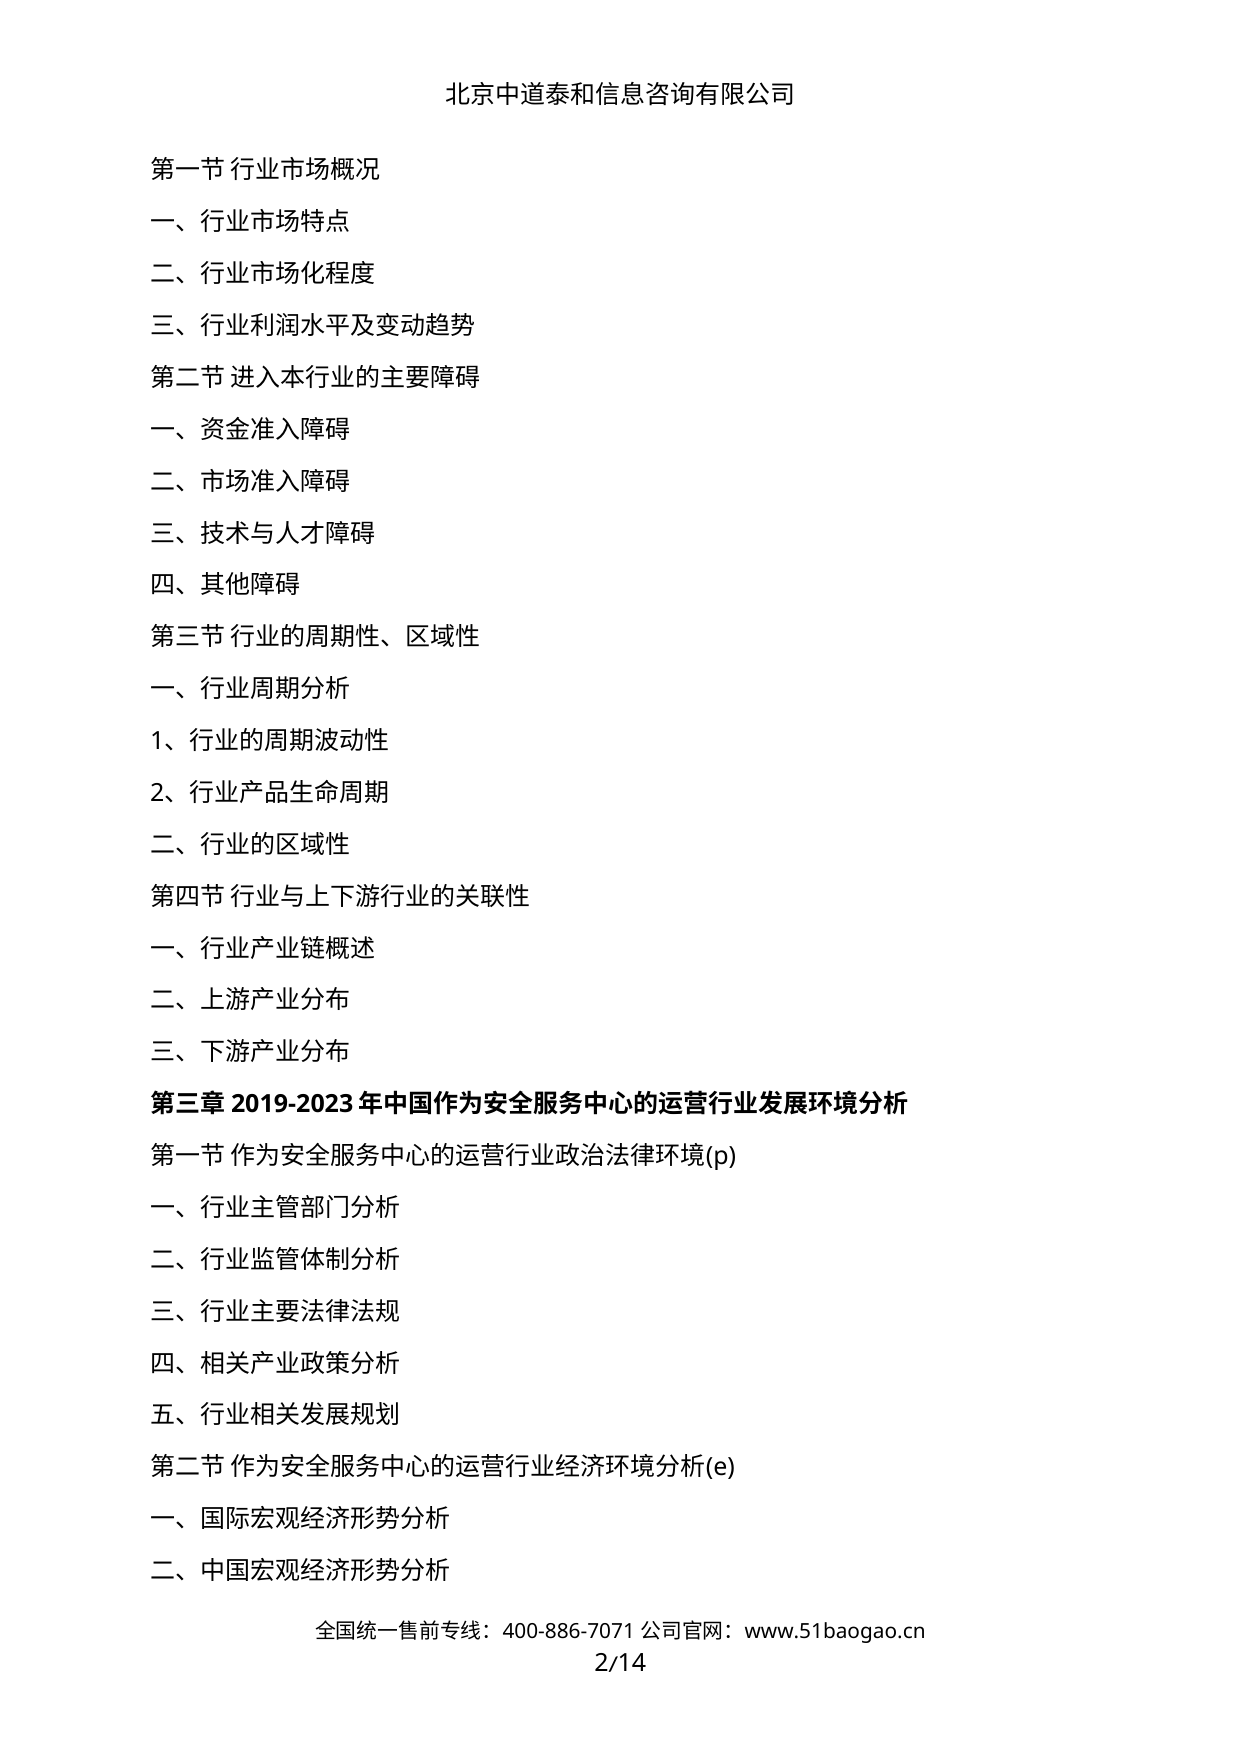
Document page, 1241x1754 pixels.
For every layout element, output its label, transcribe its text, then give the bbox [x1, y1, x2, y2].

text 三、技术与人才障碍 [150, 513, 1090, 549]
text 一、国际宏观经济形势分析 [150, 1499, 1090, 1535]
text 二、行业的区域性 [150, 824, 1090, 861]
text 四、其他障碍 [150, 565, 1090, 601]
text 第二节 作为安全服务中心的运营行业经济环境分析(e) [150, 1447, 1090, 1483]
text 第一节 作为安全服务中心的运营行业政治法律环境(p) [150, 1136, 1090, 1172]
text 二、上游产业分布 [150, 980, 1090, 1016]
text 第三章 2019-2023年中国作为安全服务中心的运营行业发展环境分析 [150, 1084, 1090, 1120]
text 二、市场准入障碍 [150, 461, 1090, 497]
text 四、相关产业政策分析 [150, 1343, 1090, 1379]
text 第三节 行业的周期性、区域性 [150, 617, 1090, 653]
text 第四节 行业与上下游行业的关联性 [150, 876, 1090, 912]
text 三、行业利润水平及变动趋势 [150, 306, 1090, 342]
text 一、行业产业链概述 [150, 928, 1090, 964]
text 二、行业市场化程度 [150, 254, 1090, 290]
text 1、行业的周期波动性 [150, 721, 1090, 757]
text 一、行业主管部门分析 [150, 1187, 1090, 1224]
text 三、行业主要法律法规 [150, 1291, 1090, 1327]
text 五、行业相关发展规划 [150, 1395, 1090, 1431]
text 一、行业周期分析 [150, 669, 1090, 705]
text 2、行业产品生命周期 [150, 772, 1090, 809]
text 二、中国宏观经济形势分析 [150, 1551, 1090, 1587]
text 一、行业市场特点 [150, 202, 1090, 238]
text 第一节 行业市场概况 [150, 150, 1090, 186]
text 一、资金准入障碍 [150, 409, 1090, 446]
text 三、下游产业分布 [150, 1032, 1090, 1068]
text 第二节 进入本行业的主要障碍 [150, 357, 1090, 394]
text 二、行业监管体制分析 [150, 1239, 1090, 1276]
